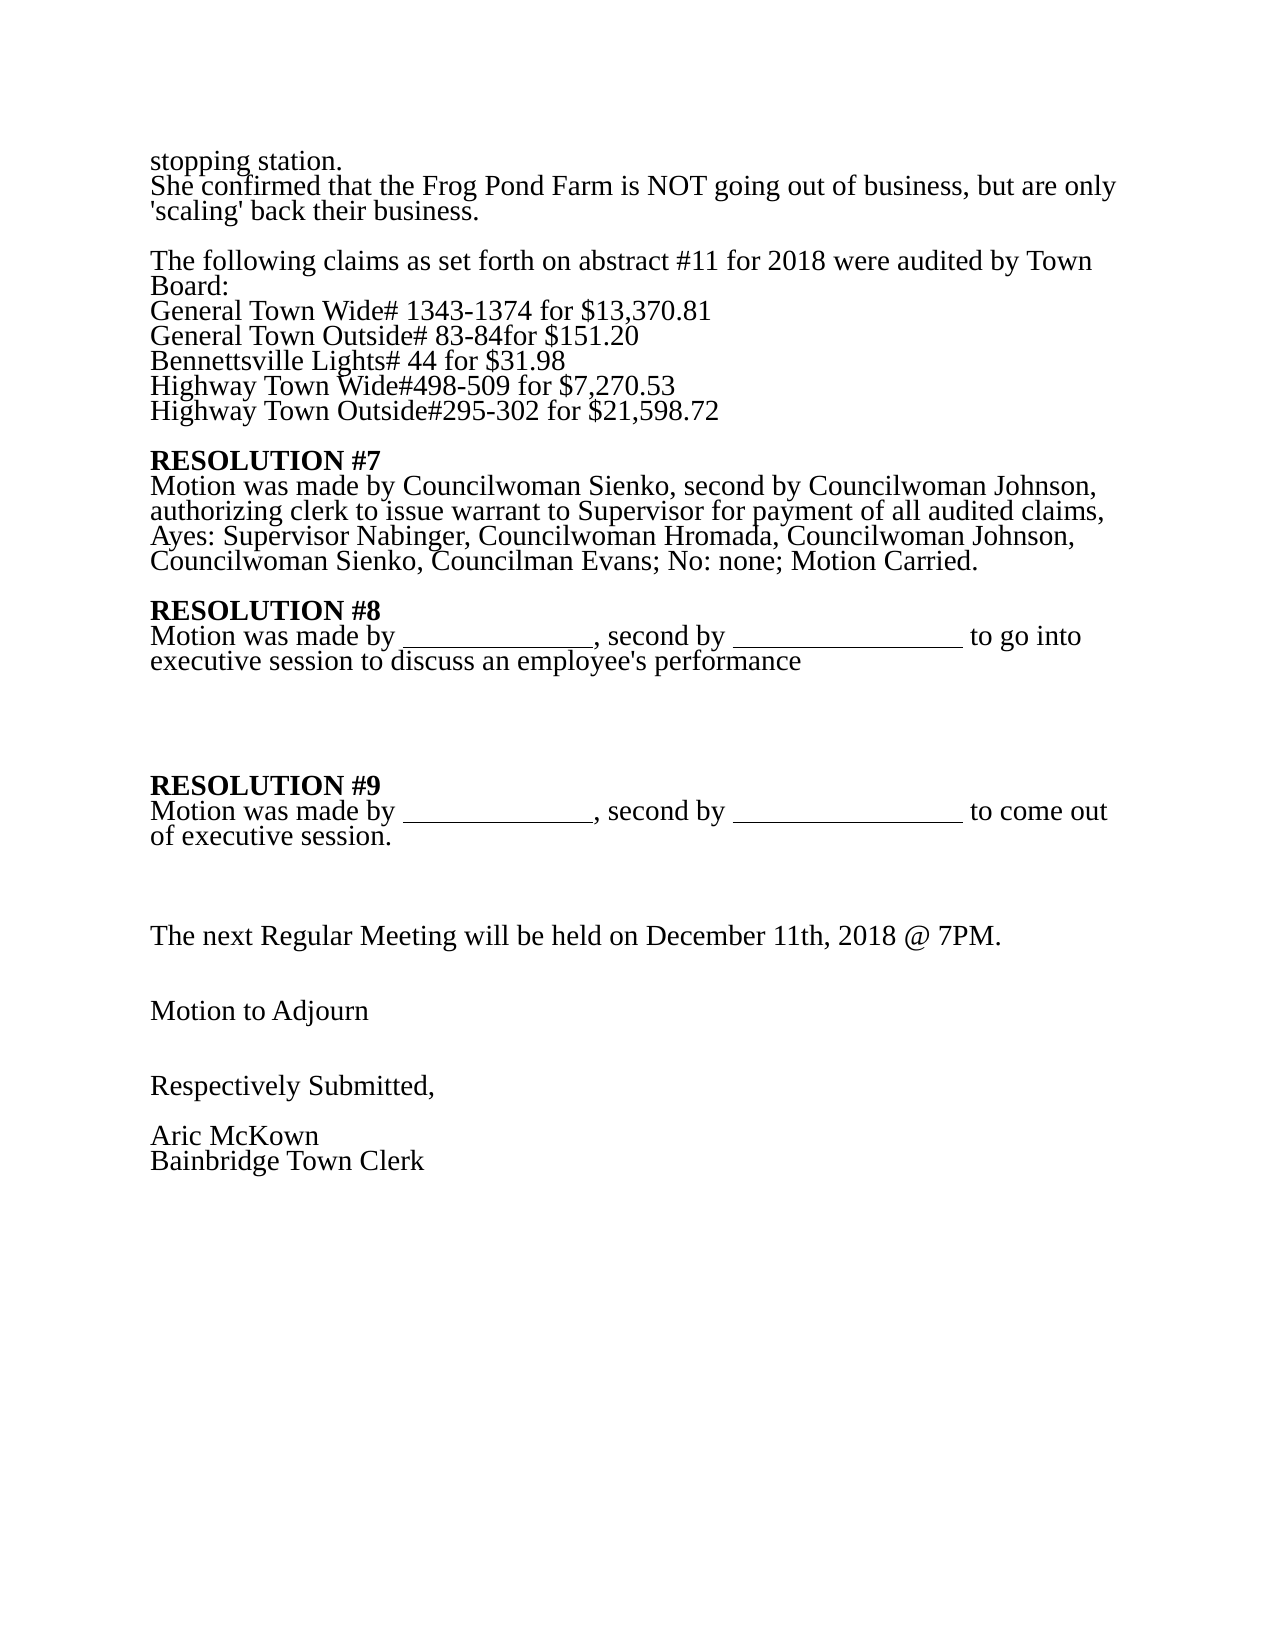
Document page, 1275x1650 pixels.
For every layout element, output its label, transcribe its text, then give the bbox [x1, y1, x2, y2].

text RESOLUTION #8 [150, 600, 1125, 625]
text She confirmed that the Frog Pond Farm is NOT going out of business, but are only 'scaling' back their business. [150, 175, 1125, 225]
text Highway Town Wide#498-509 for $7,270.53 [150, 375, 1125, 400]
text General Town Outside# 83-84for $151.20 [150, 325, 1125, 350]
text Aric McKown [150, 1125, 1125, 1150]
text RESOLUTION #9 [150, 775, 1125, 800]
text RESOLUTION #7 [150, 450, 1125, 475]
text The next Regular Meeting will be held on December 11th, 2018 @ 7PM. [150, 925, 1125, 950]
text Motion was made by Councilwoman Sienko, second by Councilwoman Johnson, authorizing clerk to issue warrant to Supervisor for payment of all audited claims, [150, 475, 1125, 525]
text Ayes: Supervisor Nabinger, Councilwoman Hromada, Councilwoman Johnson, Councilwoman Sienko, Councilman Evans; No: none; Motion Carried. [150, 525, 1125, 575]
text Motion was made by , second by to come out of executive session. [150, 800, 1125, 850]
text The following claims as set forth on abstract #11 for 2018 were audited by Town Board: [150, 250, 1125, 300]
text General Town Wide# 1343-1374 for $13,370.81 [150, 300, 1125, 325]
text Motion was made by , second by to go into executive session to discuss an employee's performance [150, 625, 1125, 675]
text Motion to Adjourn [150, 1000, 1125, 1025]
text Bainbridge Town Clerk [150, 1150, 1125, 1175]
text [150, 150, 1125, 175]
text Respectively Submitted, [150, 1075, 1125, 1100]
text Bennettsville Lights# 44 for $31.98 [150, 350, 1125, 375]
text Highway Town Outside#295-302 for $21,598.72 [150, 400, 1125, 425]
